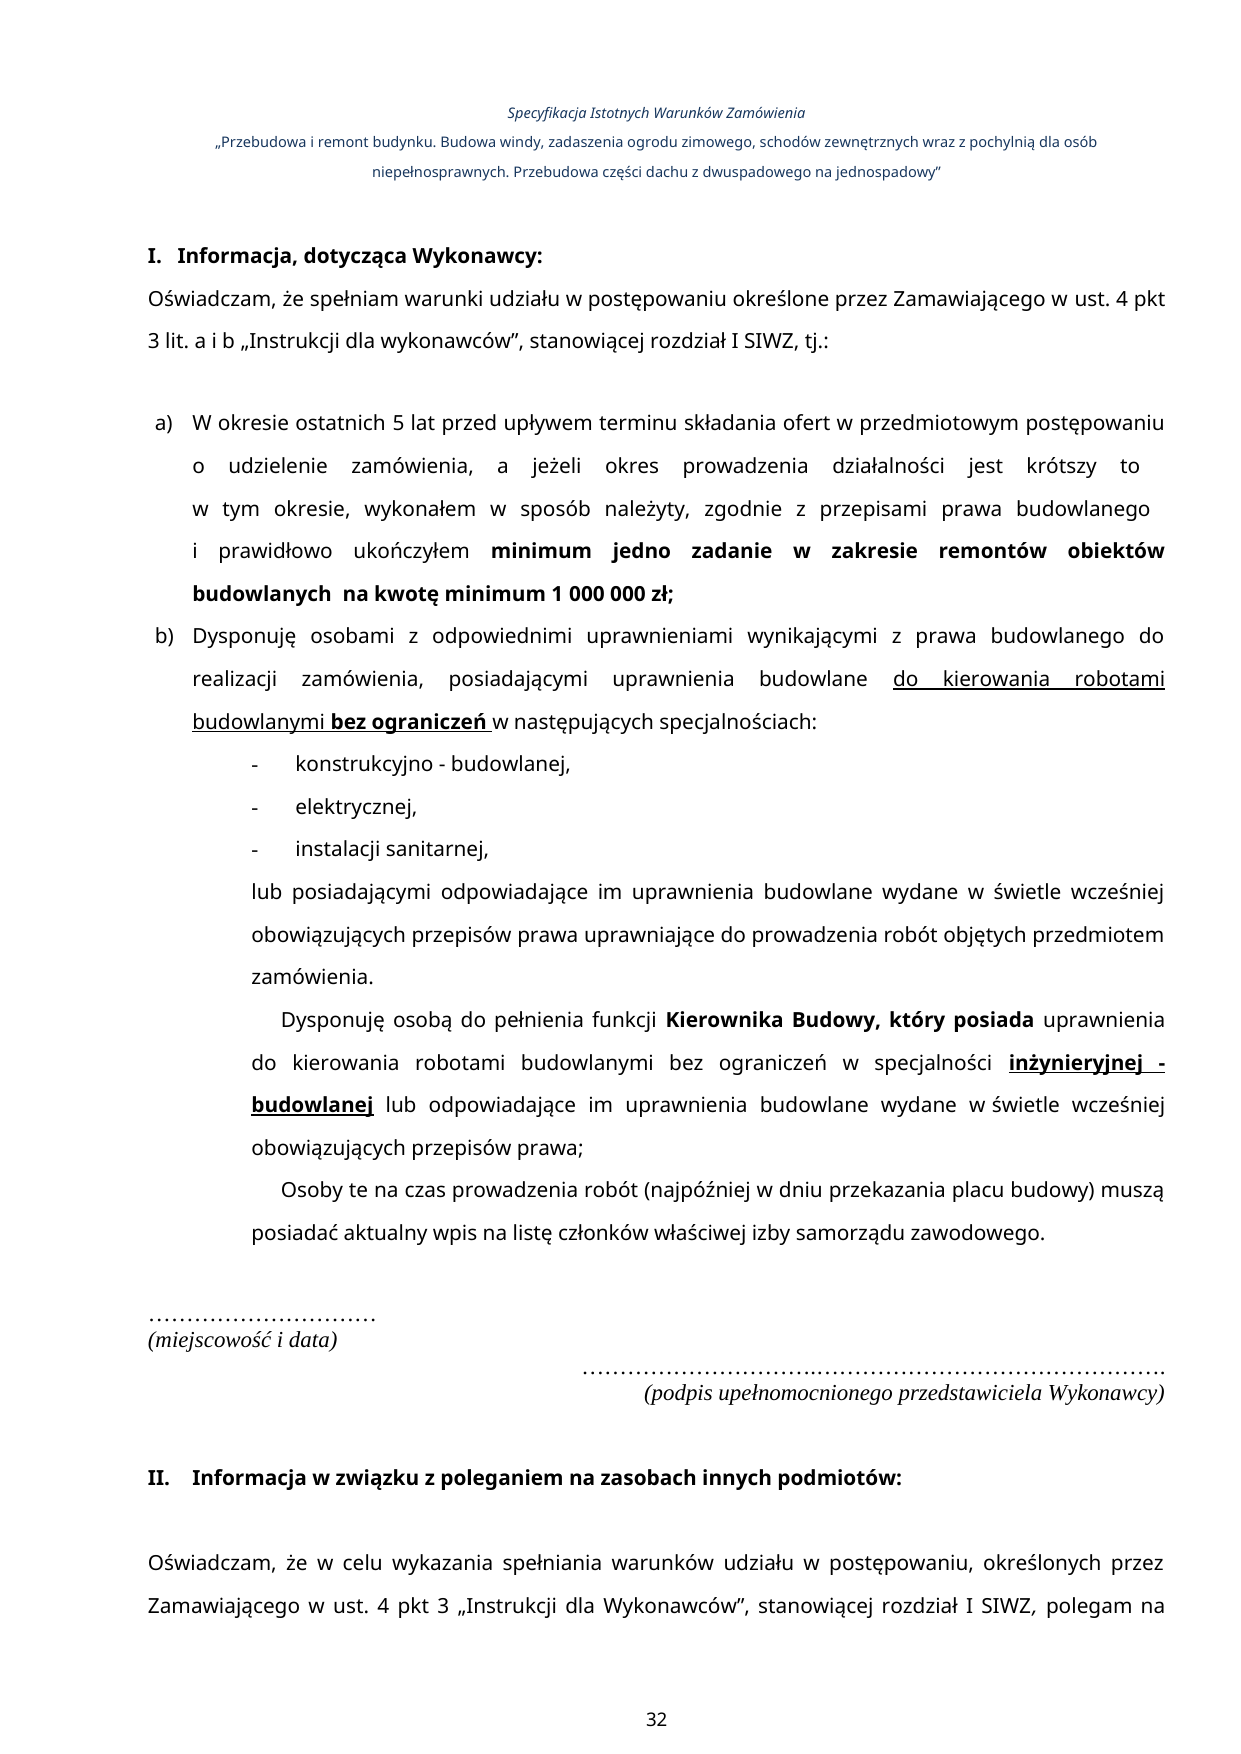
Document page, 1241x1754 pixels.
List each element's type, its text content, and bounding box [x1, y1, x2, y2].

text Osoby te na czas prowadzenia robót (najpóźniej w dniu przekazania placu budowy) muszą posiadać aktualny wpis na listę członków właściwej izby samorządu zawodowego. [251, 1175, 1165, 1246]
list lub posiadającymi odpowiadające im uprawnienia budowlane wydane w świetle wcześniej obowiązujących przepisów prawa uprawniające do prowadzenia robót objętych przedmiotem zamówienia. [251, 877, 1165, 991]
text ………………………… [148, 1300, 1165, 1326]
list konstrukcyjno - budowlanej, [251, 749, 1165, 778]
text Oświadczam, że spełniam warunki udziału w postępowaniu określone przez Zamawiającego w ust. 4 pkt 3 lit. a i b „Instrukcji dla wykonawców”, stanowiącej rozdział I SIWZ, tj.: [148, 284, 1165, 355]
list Informacja w związku z poleganiem na zasobach innych podmiotów: [148, 1463, 1165, 1491]
text ………………………….………………………………………. [148, 1353, 1165, 1379]
text (miejscowość i data) [148, 1326, 1165, 1353]
list instalacji sanitarnej, [251, 834, 1165, 863]
text Dysponuję osobą do pełnienia funkcji Kierownika Budowy, który posiada uprawnienia do kierowania robotami budowlanymi bez ograniczeń w specjalności inżynieryjnej - budowlanej lub odpowiadające im uprawnienia budowlane wydane w świetle wcześniej obowiązujących przepisów prawa; [251, 1005, 1165, 1161]
list elektrycznej, [251, 792, 1165, 820]
list Informacja, dotycząca Wykonawcy: [148, 241, 1165, 270]
list W okresie ostatnich 5 lat przed upływem terminu składania ofert w przedmiotowym postępowaniu o udzielenie zamówienia, a jeżeli okres prowadzenia działalności jest krótszy to w tym okresie, wykonałem w sposób należyty, zgodnie z przepisami prawa budowlanego i prawidłowo ukończyłem minimum jedno zadanie w zakresie remontów obiektów budowlanych na kwotę minimum 1 000 000 zł; [154, 408, 1165, 607]
text (podpis upełnomocnionego przedstawiciela Wykonawcy) [148, 1379, 1165, 1406]
list Dysponuję osobami z odpowiednimi uprawnieniami wynikającymi z prawa budowlanego do realizacji zamówienia, posiadającymi uprawnienia budowlane do kierowania robotami budowlanymi bez ograniczeń w następujących specjalnościach: [154, 622, 1165, 735]
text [148, 1548, 1165, 1619]
